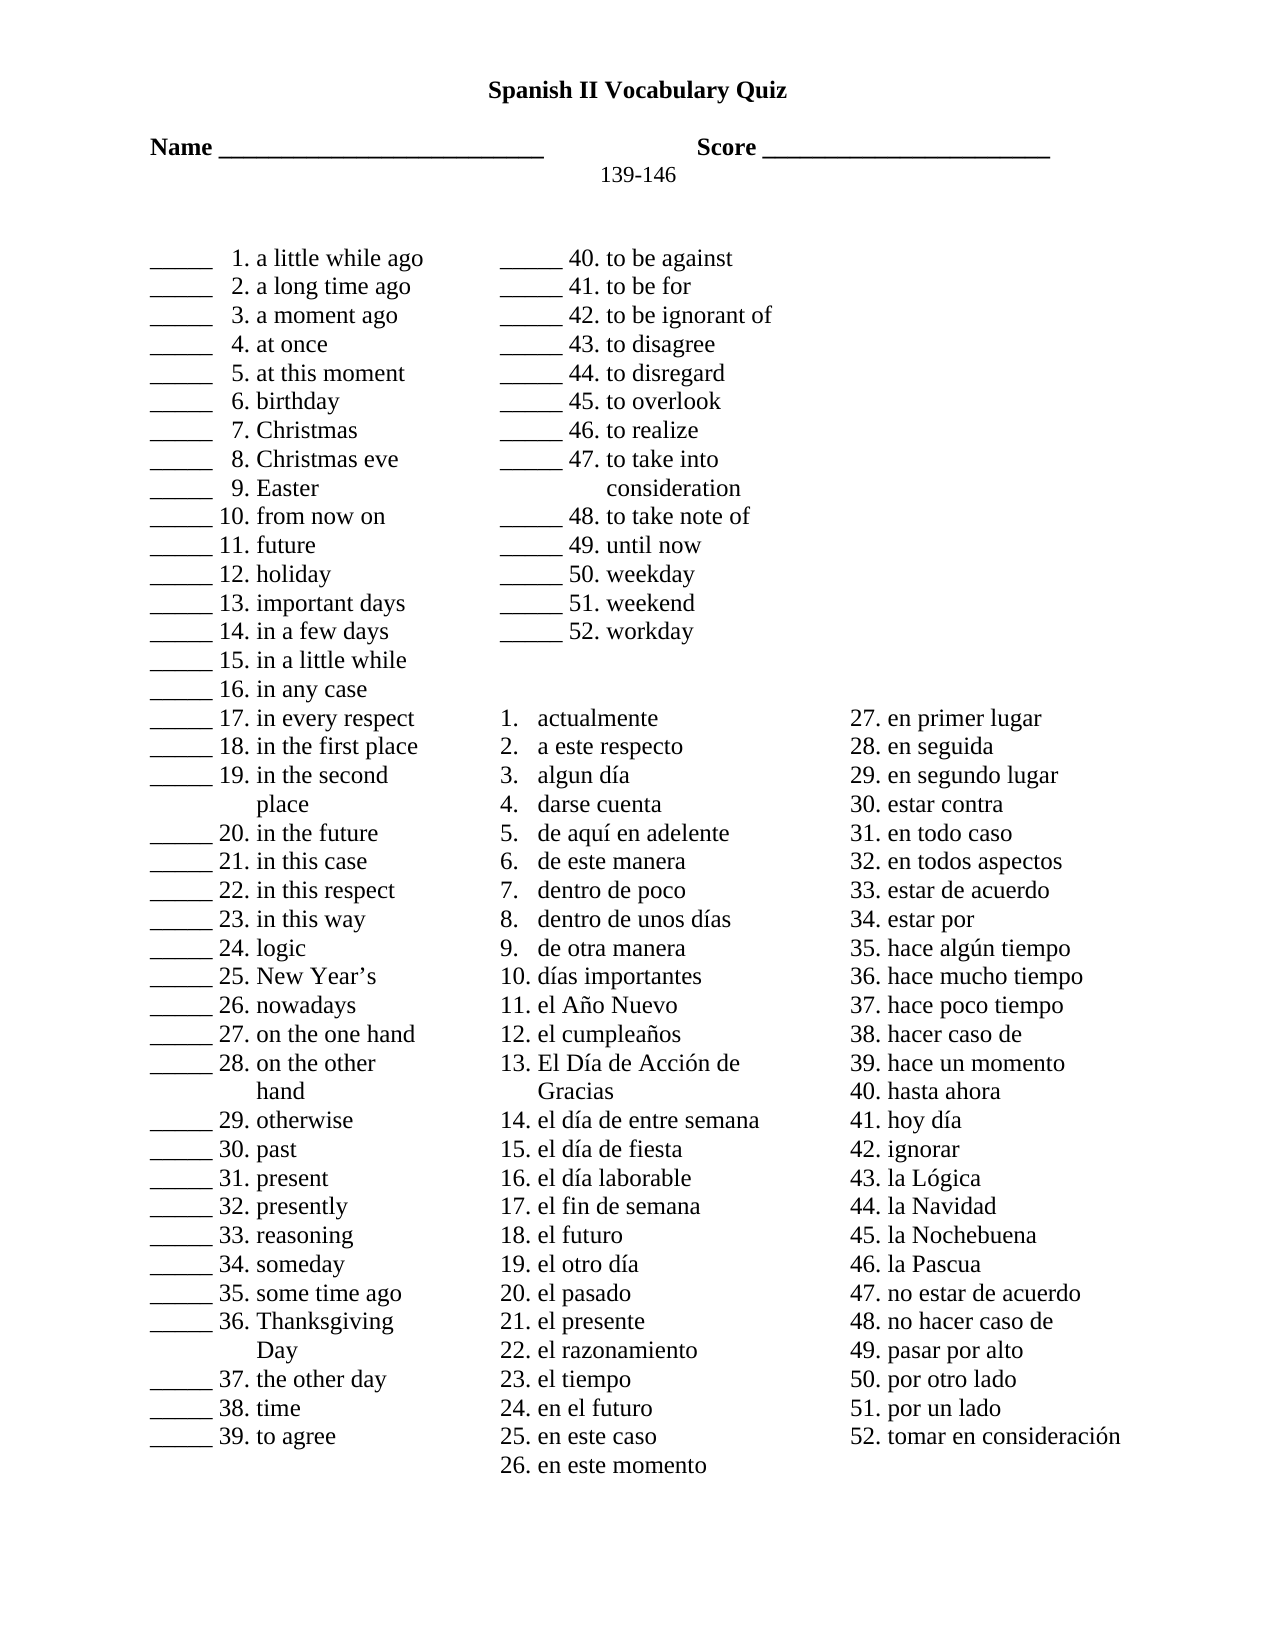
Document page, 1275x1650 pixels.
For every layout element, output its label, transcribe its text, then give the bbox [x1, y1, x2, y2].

list en segundo lugar [850, 760, 1125, 789]
text _____ 15. in a little while [150, 645, 425, 674]
list ignorar [850, 1134, 1125, 1163]
text _____ 20. in the future [150, 818, 425, 846]
text _____ 11. future [150, 530, 425, 559]
list días importantes [500, 961, 775, 990]
list en seguida [850, 731, 1125, 760]
text _____ 4. at once [150, 329, 425, 358]
list el cumpleaños [500, 1019, 775, 1048]
text _____ 27. on the one hand [150, 1019, 425, 1048]
text _____ 1. a little while ago [150, 243, 425, 271]
text _____ 39. to agree [150, 1421, 425, 1450]
list de otra manera [500, 933, 775, 961]
list no estar de acuerdo [850, 1278, 1125, 1306]
list hace poco tiempo [850, 990, 1125, 1019]
text _____ 50. weekday [500, 559, 775, 588]
list el razonamiento [500, 1335, 775, 1364]
list el día de entre semana [500, 1105, 775, 1134]
list el día de fiesta [500, 1134, 775, 1163]
list El Día de Acción de Gracias [500, 1048, 775, 1105]
list el futuro [500, 1220, 775, 1249]
text _____ 51. weekend [500, 588, 775, 616]
list en todos aspectos [850, 846, 1125, 875]
list darse cuenta [500, 789, 775, 818]
list el fin de semana [500, 1191, 775, 1220]
list actualmente [500, 703, 775, 731]
list hacer caso de [850, 1019, 1125, 1048]
list por un lado [850, 1393, 1125, 1421]
text place [150, 789, 425, 818]
text _____ 41. to be for [500, 271, 775, 300]
list el día laborable [500, 1163, 775, 1191]
text _____ 25. New Year’s [150, 961, 425, 990]
text _____ 36. Thanksgiving [150, 1306, 425, 1335]
text _____ 6. birthday [150, 386, 425, 415]
text _____ 29. otherwise [150, 1105, 425, 1134]
text _____ 5. at this moment [150, 358, 425, 386]
text _____ 33. reasoning [150, 1220, 425, 1249]
text 139-146 [150, 161, 1125, 188]
text _____ 21. in this case [150, 846, 425, 875]
text _____ 28. on the other [150, 1048, 425, 1076]
list el tiempo [500, 1364, 775, 1393]
text hand [150, 1076, 425, 1105]
list hasta ahora [850, 1076, 1125, 1105]
text _____ 34. someday [150, 1249, 425, 1278]
text _____ 13. important days [150, 588, 425, 616]
list a este respecto [500, 731, 775, 760]
list la Nochebuena [850, 1220, 1125, 1249]
list el pasado [500, 1278, 775, 1306]
list estar contra [850, 789, 1125, 818]
text _____ 48. to take note of [500, 501, 775, 530]
text _____ 32. presently [150, 1191, 425, 1220]
list el otro día [500, 1249, 775, 1278]
list hoy día [850, 1105, 1125, 1134]
text _____ 45. to overlook [500, 386, 775, 415]
list dentro de poco [500, 875, 775, 904]
list hace mucho tiempo [850, 961, 1125, 990]
list por otro lado [850, 1364, 1125, 1393]
text _____ 26. nowadays [150, 990, 425, 1019]
text _____ 16. in any case [150, 674, 425, 703]
list de este manera [500, 846, 775, 875]
text _____ 35. some time ago [150, 1278, 425, 1306]
text _____ 3. a moment ago [150, 300, 425, 329]
text _____ 23. in this way [150, 904, 425, 933]
text _____ 7. Christmas [150, 415, 425, 444]
list estar de acuerdo [850, 875, 1125, 904]
text _____ 44. to disregard [500, 358, 775, 386]
text _____ 14. in a few days [150, 616, 425, 645]
text _____ 46. to realize [500, 415, 775, 444]
list la Navidad [850, 1191, 1125, 1220]
text _____ 10. from now on [150, 501, 425, 530]
text _____ 38. time [150, 1393, 425, 1421]
list algun día [500, 760, 775, 789]
list en todo caso [850, 818, 1125, 846]
text _____ 47. to take into [500, 444, 775, 473]
text _____ 24. logic [150, 933, 425, 961]
text _____ 30. past [150, 1134, 425, 1163]
text _____ 40. to be against [500, 243, 775, 271]
list estar por [850, 904, 1125, 933]
list el presente [500, 1306, 775, 1335]
text _____ 52. workday [500, 616, 775, 645]
text _____ 2. a long time ago [150, 271, 425, 300]
list pasar por alto [850, 1335, 1125, 1364]
list el Año Nuevo [500, 990, 775, 1019]
text _____ 22. in this respect [150, 875, 425, 904]
list la Pascua [850, 1249, 1125, 1278]
text _____ 18. in the first place [150, 731, 425, 760]
list en este caso [500, 1421, 775, 1450]
list hace un momento [850, 1048, 1125, 1076]
list no hacer caso de [850, 1306, 1125, 1335]
text consideration [500, 473, 775, 501]
text _____ 31. present [150, 1163, 425, 1191]
list de aquí en adelente [500, 818, 775, 846]
list la Lógica [850, 1163, 1125, 1191]
text _____ 19. in the second [150, 760, 425, 789]
text _____ 12. holiday [150, 559, 425, 588]
list en primer lugar [850, 703, 1125, 731]
list tomar en consideración [850, 1421, 1125, 1450]
list en el futuro [500, 1393, 775, 1421]
text _____ 42. to be ignorant of [500, 300, 775, 329]
text _____ 9. Easter [150, 473, 425, 501]
text Day [150, 1335, 425, 1364]
list hace algún tiempo [850, 933, 1125, 961]
text _____ 37. the other day [150, 1364, 425, 1393]
text _____ 49. until now [500, 530, 775, 559]
list en este momento [500, 1450, 775, 1479]
text _____ 43. to disagree [500, 329, 775, 358]
text _____ 8. Christmas eve [150, 444, 425, 473]
text _____ 17. in every respect [150, 703, 425, 731]
list dentro de unos días [500, 904, 775, 933]
